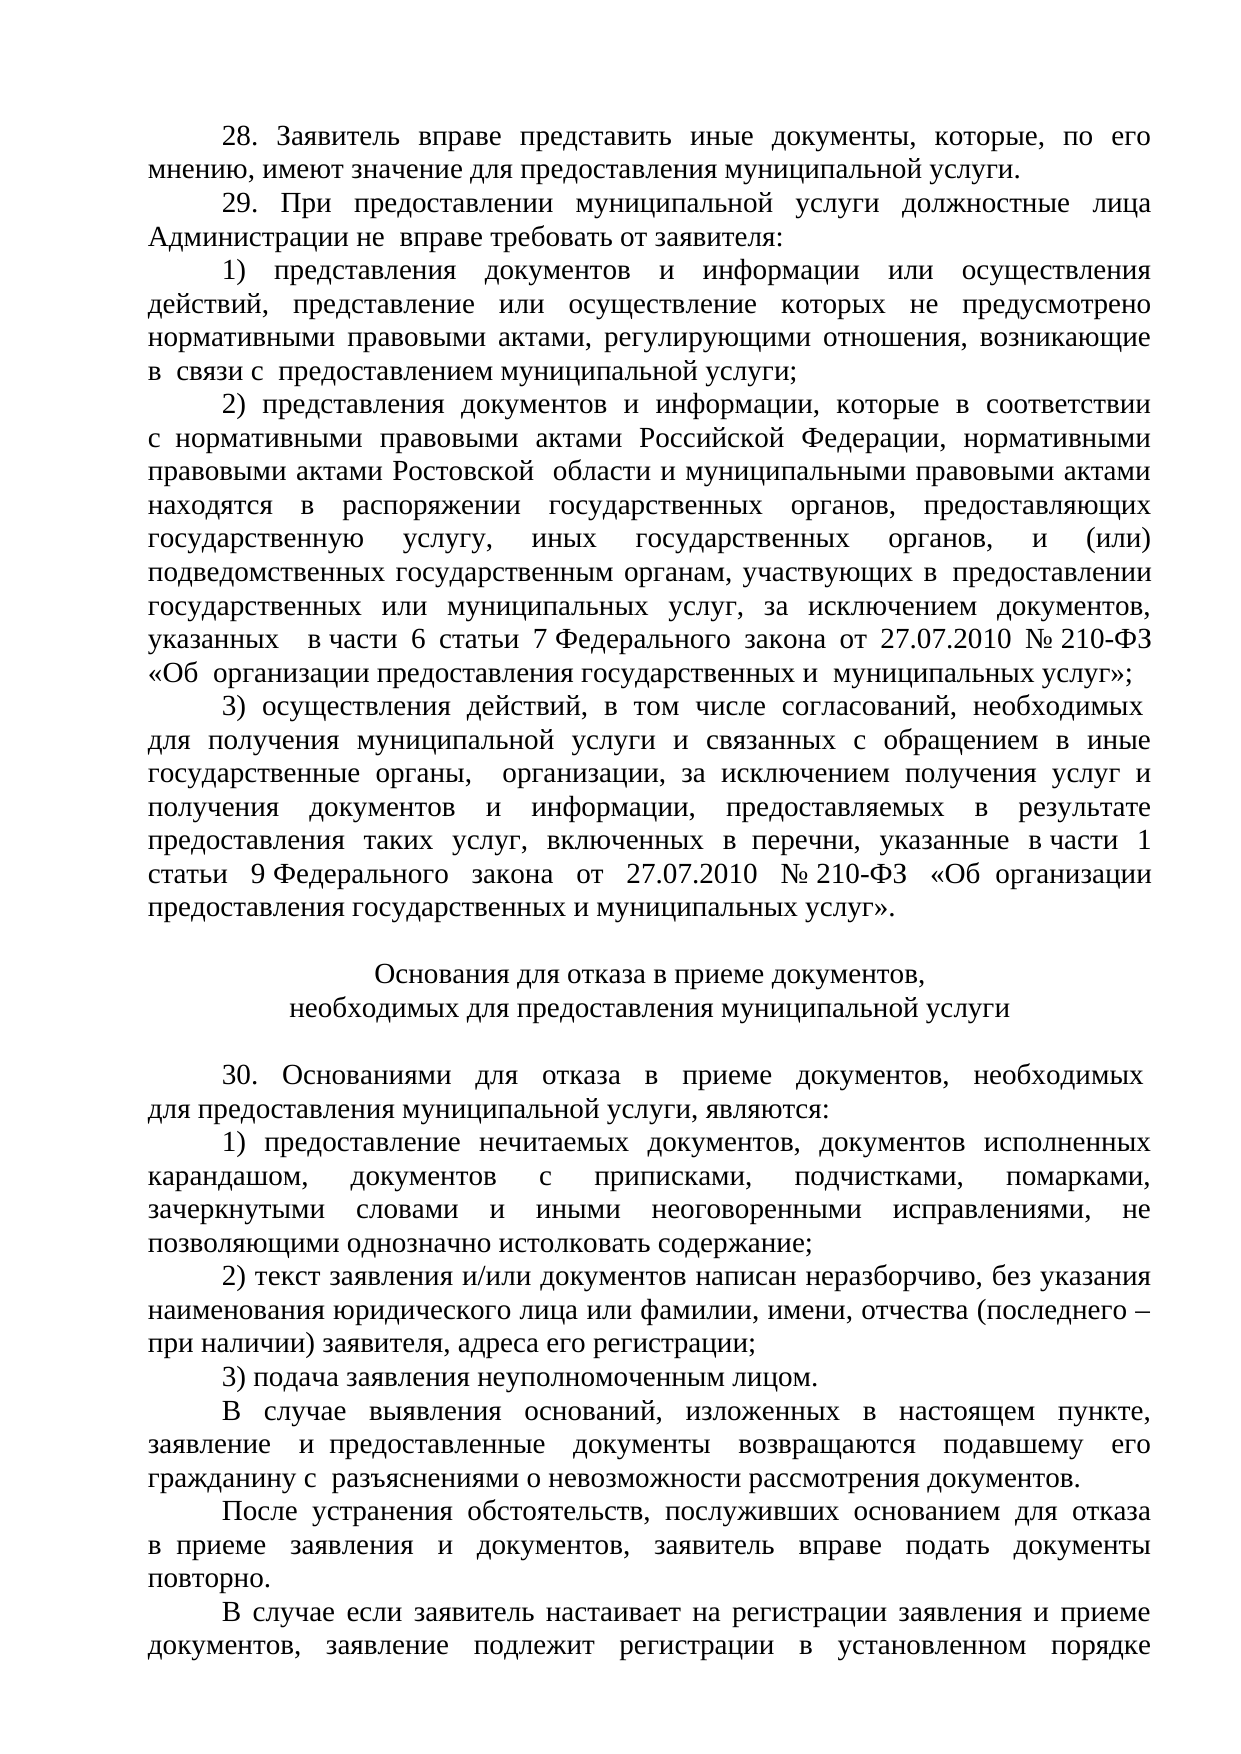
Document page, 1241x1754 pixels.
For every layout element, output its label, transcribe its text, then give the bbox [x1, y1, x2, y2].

text 3) подача заявления неуполномоченным лицом. [148, 1359, 1152, 1393]
text 2) текст заявления и/или документов написан неразборчиво, без указания наименования юридического лица или фамилии, имени, отчества (последнего – при наличии) заявителя, адреса его регистрации; [148, 1258, 1152, 1359]
text необходимых для предоставления муниципальной услуги [148, 990, 1152, 1024]
text 30. Основаниями для отказа в приеме документов, необходимых для предоставления муниципальной услуги, являются: [148, 1057, 1152, 1124]
text 1) предоставление нечитаемых документов, документов исполненных карандашом, документов с приписками, подчистками, помарками, зачеркнутыми словами и иными неоговоренными исправлениями, не позволяющими однозначно истолковать содержание; [148, 1124, 1152, 1258]
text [148, 1594, 1152, 1661]
text 3) осуществления действий, в том числе согласований, необходимых для получения муниципальной услуги и связанных с обращением в иные государственные органы, организации, за исключением получения услуг и получения документов и информации, предоставляемых в результате предоставления таких услуг, включенных в перечни, указанные в части 1 статьи 9 Федерального закона от 27.07.2010 № 210-ФЗ «Об организации предоставления государственных и муниципальных услуг». [148, 688, 1152, 923]
text 29. При предоставлении муниципальной услуги должностные лица Администрации не вправе требовать от заявителя: [148, 185, 1152, 252]
text В случае выявления оснований, изложенных в настоящем пункте, заявление и предоставленные документы возвращаются подавшему его гражданину с разъяснениями о невозможности рассмотрения документов. [148, 1393, 1152, 1493]
text После устранения обстоятельств, послуживших основанием для отказа в приеме заявления и документов, заявитель вправе подать документы повторно. [148, 1493, 1152, 1594]
text Основания для отказа в приеме документов, [148, 957, 1152, 990]
text 2) представления документов и информации, которые в соответствии с нормативными правовыми актами Российской Федерации, нормативными правовыми актами Ростовской области и муниципальными правовыми актами находятся в распоряжении государственных органов, предоставляющих государственную услугу, иных государственных органов, и (или) подведомственных государственным органам, участвующих в предоставлении государственных или муниципальных услуг, за исключением документов, указанных в части 6 статьи 7 Федерального закона от 27.07.2010 № 210-ФЗ «Об организации предоставления государственных и муниципальных услуг»; [148, 386, 1152, 688]
text 28. Заявитель вправе представить иные документы, которые, по его мнению, имеют значение для предоставления муниципальной услуги. [148, 118, 1152, 185]
text 1) представления документов и информации или осуществления действий, представление или осуществление которых не предусмотрено нормативными правовыми актами, регулирующими отношения, возникающие в связи с предоставлением муниципальной услуги; [148, 252, 1152, 386]
